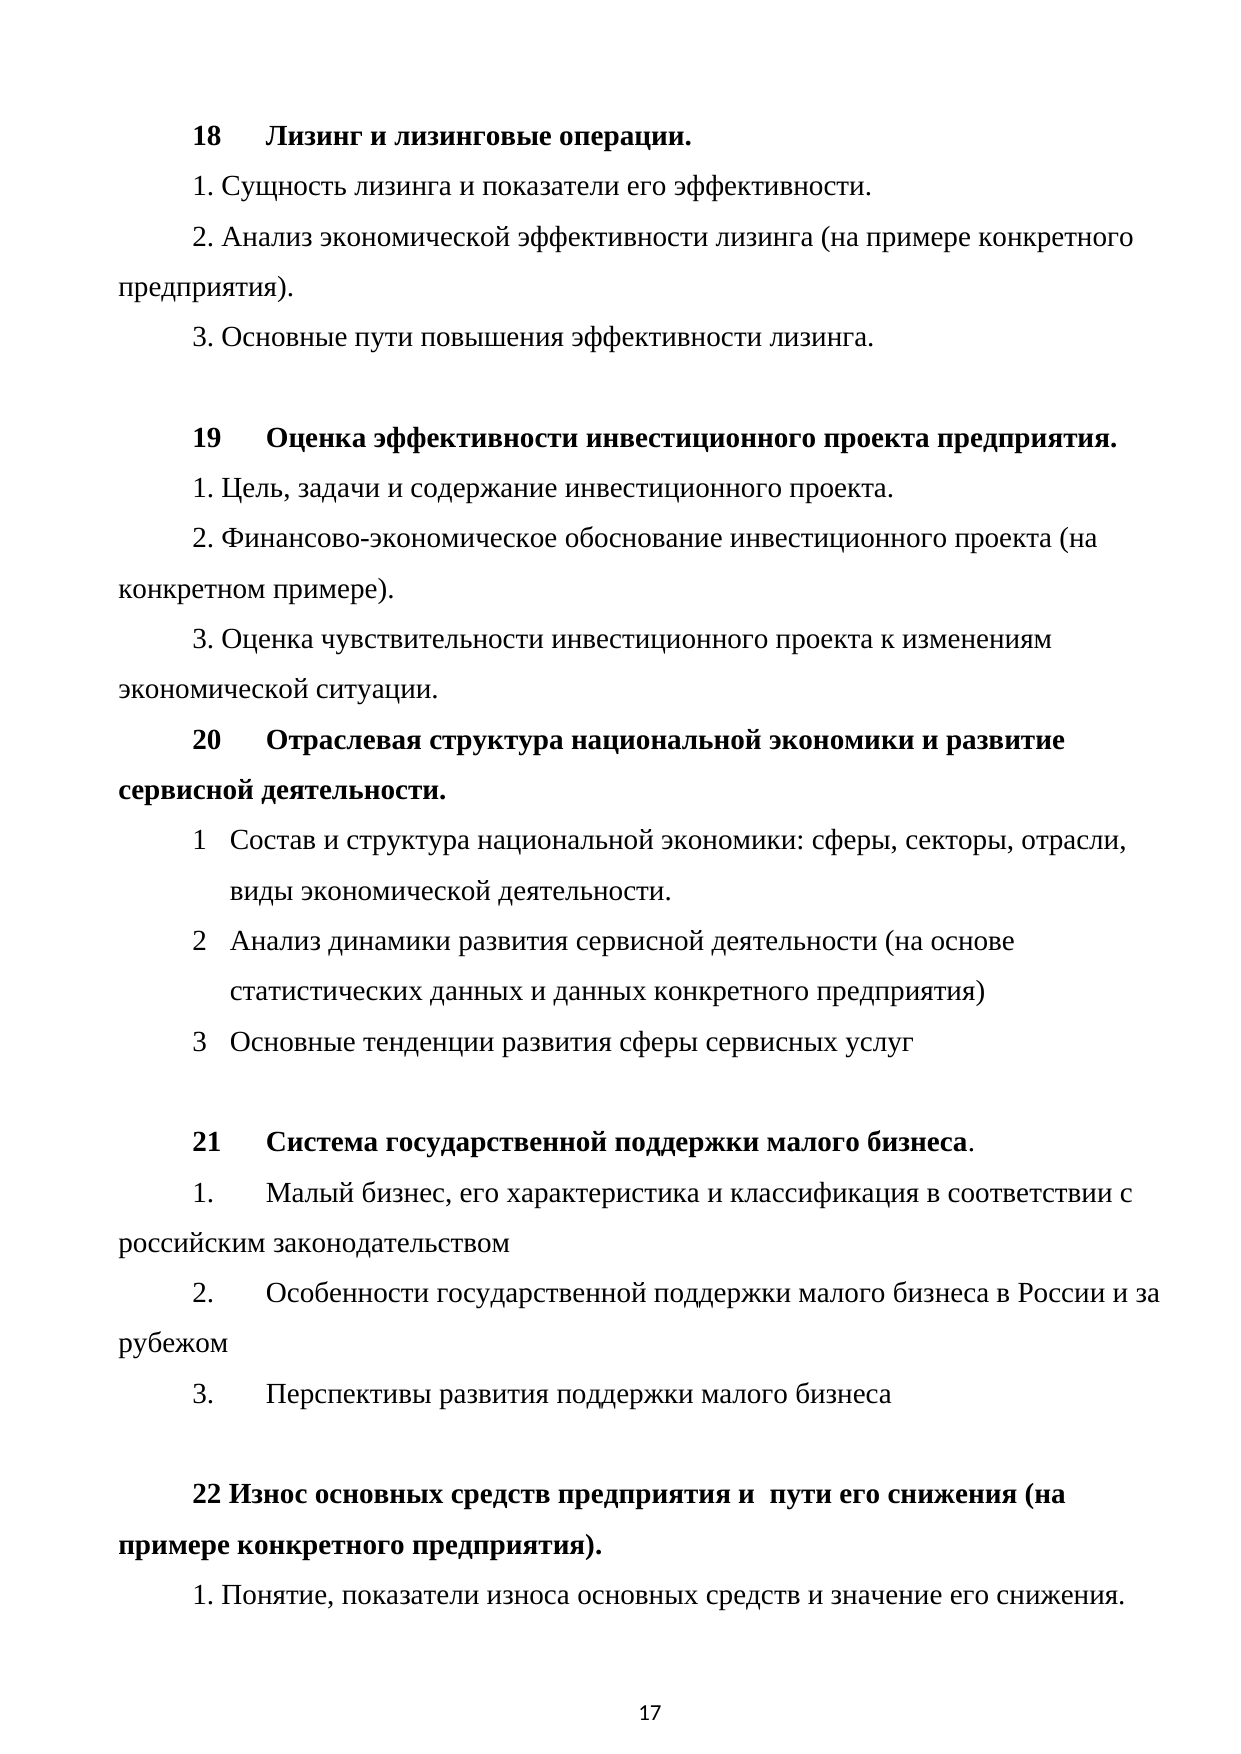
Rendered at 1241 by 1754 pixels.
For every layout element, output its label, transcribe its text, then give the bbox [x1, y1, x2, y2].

list Малый бизнес, его характеристика и классификация в соответствии с российским законодательством [118, 1175, 1181, 1258]
list Состав и структура национальной экономики: сферы, секторы, отрасли, виды экономической деятельности. [192, 822, 1181, 906]
text 2. Анализ экономической эффективности лизинга (на примере конкретного предприятия). [118, 219, 1181, 303]
text 1. Сущность лизинга и показатели его эффективности. [118, 168, 1181, 202]
text 1. Понятие, показатели износа основных средств и значение его снижения. [118, 1577, 1181, 1611]
text 1. Цель, задачи и содержание инвестиционного проекта. [118, 470, 1181, 504]
list Лизинг и лизинговые операции. [118, 118, 1181, 152]
text 22 Износ основных средств предприятия и пути его снижения (на примере конкретного предприятия). [118, 1477, 1181, 1560]
list Перспективы развития поддержки малого бизнеса [118, 1376, 1181, 1409]
text 3. Оценка чувствительности инвестиционного проекта к изменениям экономической ситуации. [118, 621, 1181, 705]
text 2. Финансово-экономическое обоснование инвестиционного проекта (на конкретном примере). [118, 521, 1181, 604]
text 3. Основные пути повышения эффективности лизинга. [118, 319, 1181, 353]
list Особенности государственной поддержки малого бизнеса в России и за рубежом [118, 1275, 1181, 1359]
list Отраслевая структура национальной экономики и развитие сервисной деятельности. [118, 722, 1181, 806]
list Система государственной поддержки малого бизнеса. [118, 1124, 1181, 1158]
list Основные тенденции развития сферы сервисных услуг [192, 1024, 1181, 1057]
list Анализ динамики развития сервисной деятельности (на основе статистических данных и данных конкретного предприятия) [192, 923, 1181, 1007]
list Оценка эффективности инвестиционного проекта предприятия. [118, 420, 1181, 453]
